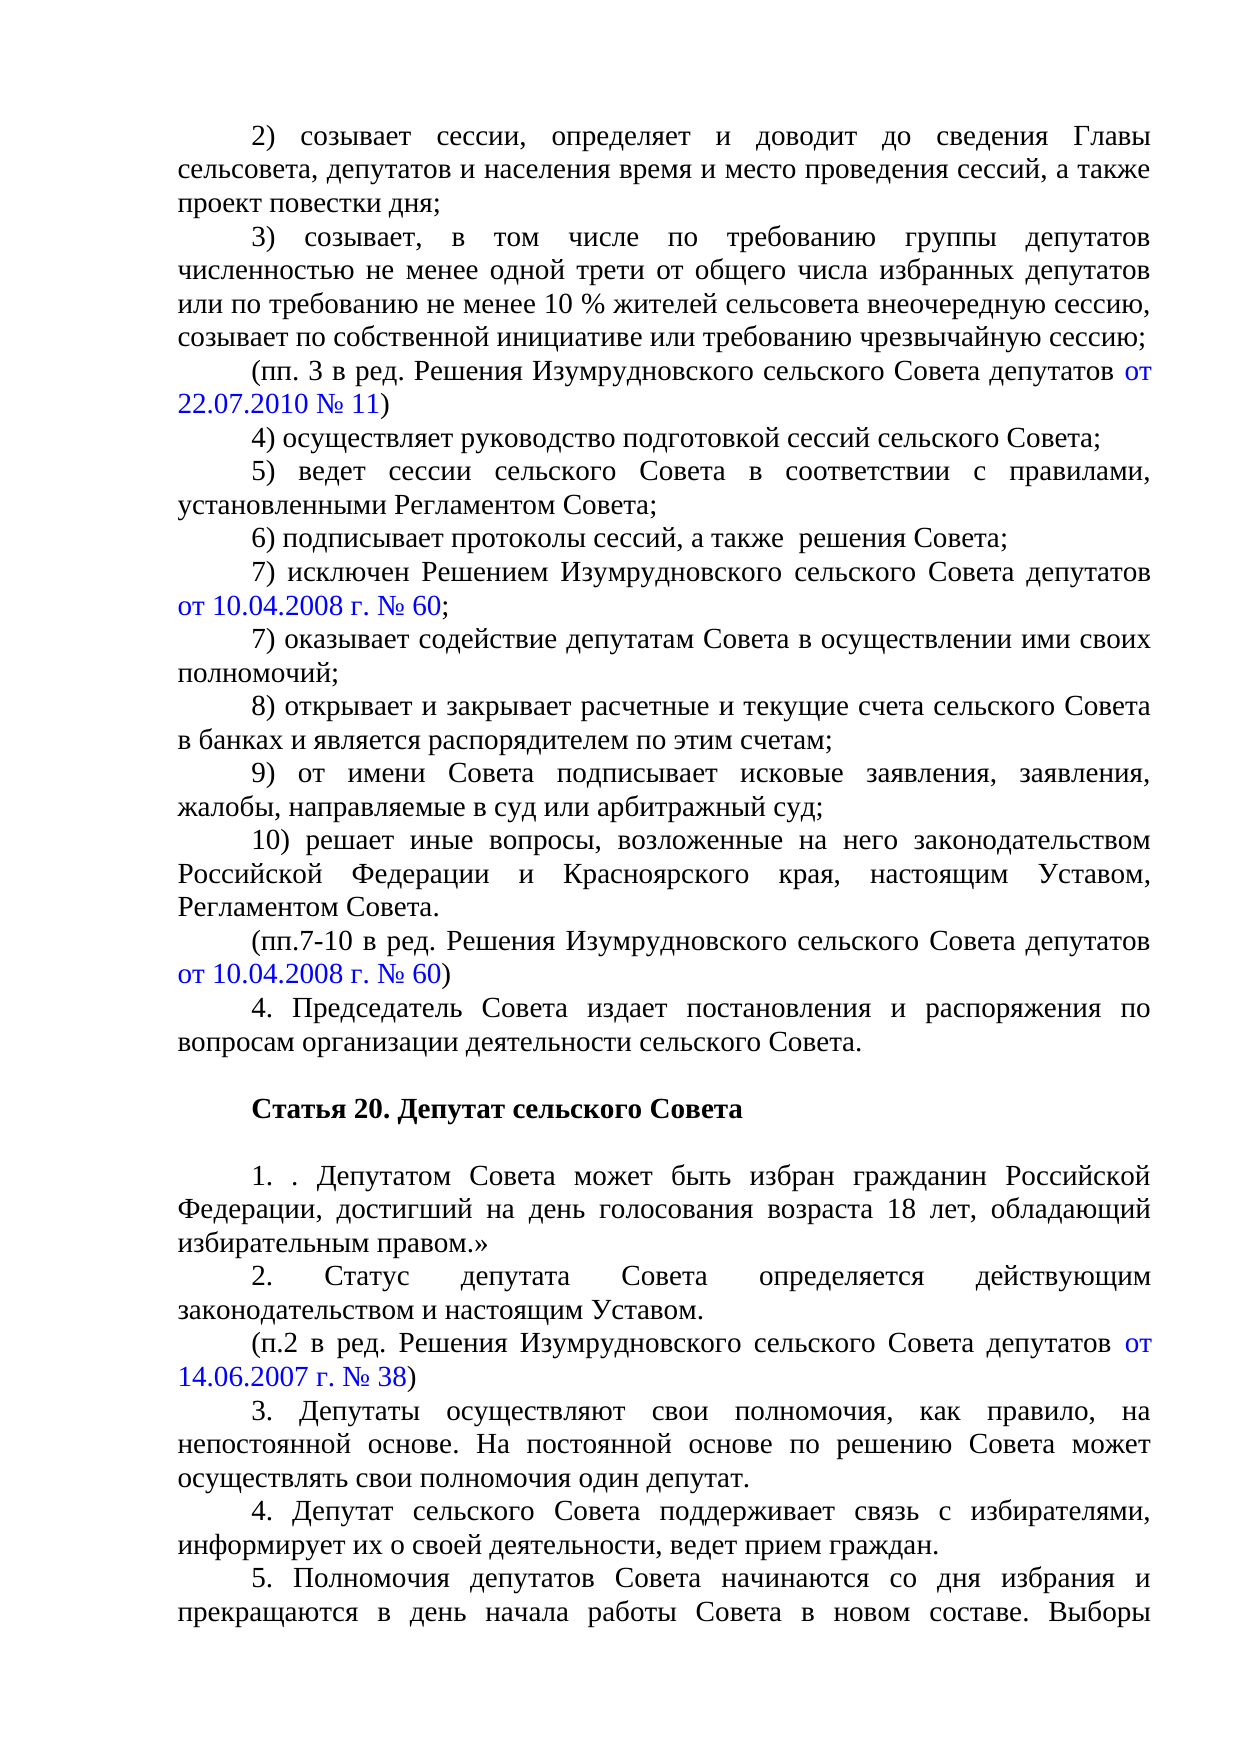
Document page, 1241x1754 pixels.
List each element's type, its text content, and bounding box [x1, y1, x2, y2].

text 3. Депутаты осуществляют свои полномочия, как правило, на непостоянной основе. На постоянной основе по решению Совета может осуществлять свои полномочия один депутат. [177, 1393, 1152, 1493]
text 2) созывает сессии, определяет и доводит до сведения Главы сельсовета, депутатов и населения время и место проведения сессий, а также проект повестки дня; [177, 118, 1152, 219]
text 4) осуществляет руководство подготовкой сессий сельского Совета; [177, 420, 1152, 453]
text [177, 1560, 1152, 1627]
text 7) оказывает содействие депутатам Совета в осуществлении ими своих полномочий; [177, 621, 1152, 688]
text 8) открывает и закрывает расчетные и текущие счета сельского Совета в банках и является распорядителем по этим счетам; [177, 688, 1152, 755]
text 4. Депутат сельского Совета поддерживает связь с избирателями, информирует их о своей деятельности, ведет прием граждан. [177, 1493, 1152, 1560]
text 10) решает иные вопросы, возложенные на него законодательством Российской Федерации и Красноярского края, настоящим Уставом, Регламентом Совета. [177, 822, 1152, 923]
text 4. Председатель Совета издает постановления и распоряжения по вопросам организации деятельности сельского Совета. [177, 990, 1152, 1057]
text 9) от имени Совета подписывает исковые заявления, заявления, жалобы, направляемые в суд или арбитражный суд; [177, 755, 1152, 822]
text 1. . Депутатом Совета может быть избран гражданин Российской Федерации, достигший на день голосования возраста 18 лет, обладающий избирательным правом.» [177, 1158, 1152, 1258]
text 7) исключен Решением Изумрудновского сельского Совета депутатов от 10.04.2008 г. № 60; [177, 554, 1152, 621]
text (пп.7-10 в ред. Решения Изумрудновского сельского Совета депутатов от 10.04.2008 г. № 60) [177, 923, 1152, 990]
text (пп. 3 в ред. Решения Изумрудновского сельского Совета депутатов от 22.07.2010 № 11) [177, 353, 1152, 420]
text 2. Статус депутата Совета определяется действующим законодательством и настоящим Уставом. [177, 1258, 1152, 1326]
text 6) подписывает протоколы сессий, а также решения Совета; [177, 521, 1152, 554]
text Статья 20. Депутат сельского Совета [177, 1091, 1152, 1124]
text 5) ведет сессии сельского Совета в соответствии с правилами, установленными Регламентом Совета; [177, 453, 1152, 521]
text (п.2 в ред. Решения Изумрудновского сельского Совета депутатов от 14.06.2007 г. № 38) [177, 1326, 1152, 1393]
text 3) созывает, в том числе по требованию группы депутатов численностью не менее одной трети от общего числа избранных депутатов или по требованию не менее 10 % жителей сельсовета внеочередную сессию, созывает по собственной инициативе или требованию чрезвычайную сессию; [177, 219, 1152, 353]
